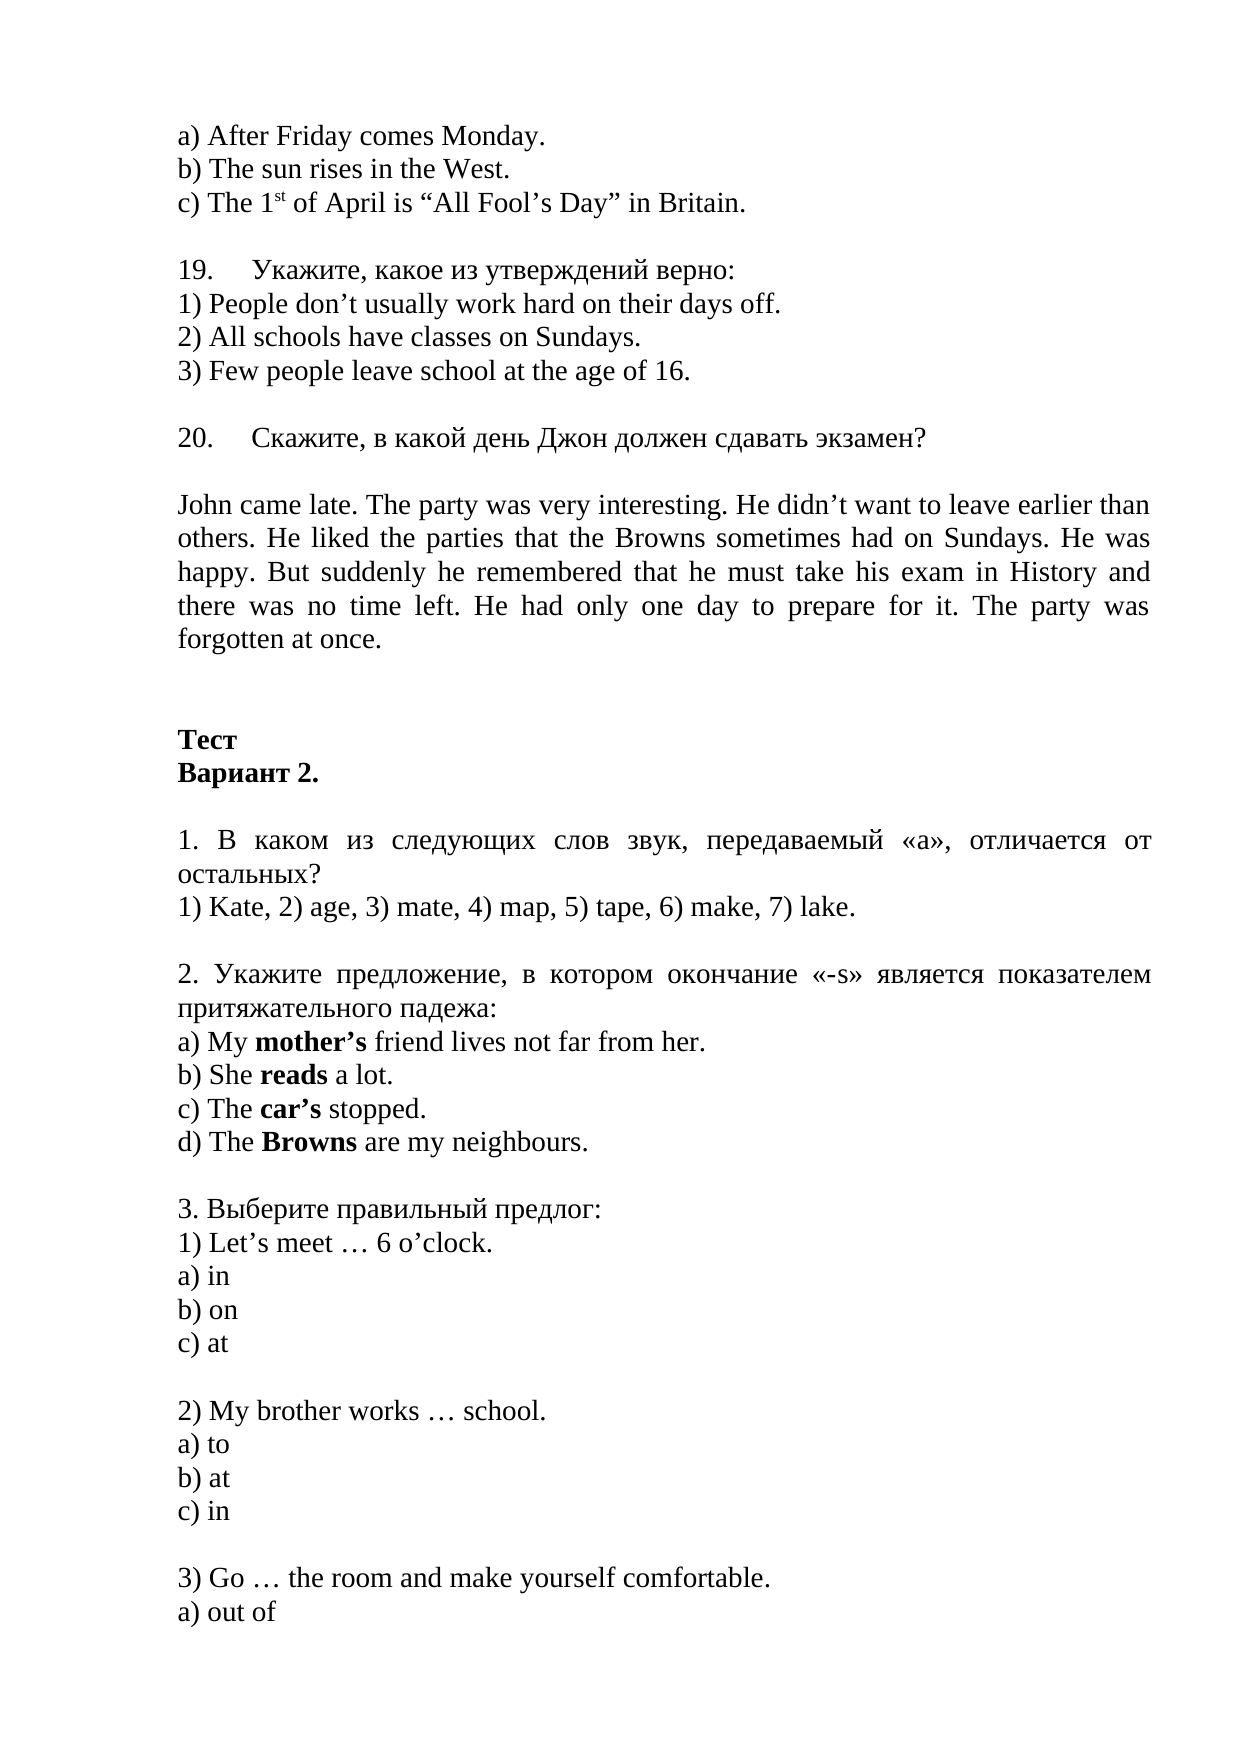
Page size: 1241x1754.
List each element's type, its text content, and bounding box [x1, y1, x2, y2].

text 1) Let’s meet … 6 o’clock. [177, 1225, 1152, 1258]
text c) The car’s stopped. [177, 1091, 1152, 1124]
text Тест [177, 722, 1152, 755]
text 2) My brother works … school. [177, 1393, 1152, 1426]
text John came late. The party was very interesting. He didn’t want to leave earlier than others. He liked the parties that the Browns sometimes had on Sundays. He was happy. But suddenly he remembered that he must take his exam in History and there was no time left. He had only one day to prepare for it. The party was forgotten at once. [177, 487, 1152, 655]
text 1) People don’t usually work hard on their days off. [177, 286, 1152, 319]
list Укажите, какое из утверждений верно: [177, 252, 1152, 286]
text a) My mother’s friend lives not far from her. [177, 1024, 1152, 1057]
text 1. В каком из следующих слов звук, передаваемый «a», отличается от остальных? [177, 822, 1152, 889]
text 3) Go … the room and make yourself comfortable. [177, 1560, 1152, 1594]
text 3) Few people leave school at the age of 16. [177, 353, 1152, 386]
text 1) Kate, 2) age, 3) mate, 4) map, 5) tape, 6) make, 7) lake. [177, 889, 1152, 923]
text d) The Browns are my neighbours. [177, 1124, 1152, 1158]
text a) to [177, 1426, 1152, 1460]
text c) at [177, 1326, 1152, 1359]
text 2) All schools have classes on Sundays. [177, 319, 1152, 353]
text c) The 1st of April is “All Fool’s Day” in Britain. [177, 185, 1152, 219]
text b) She reads a lot. [177, 1057, 1152, 1091]
text 2. Укажите предложение, в котором окончание «-s» является показателем притяжательного падежа: [177, 957, 1152, 1024]
text b) at [177, 1460, 1152, 1493]
text Вариант 2. [177, 755, 1152, 789]
text b) on [177, 1292, 1152, 1326]
text c) in [177, 1493, 1152, 1527]
text a) After Friday comes Monday. [177, 118, 1152, 152]
text a) in [177, 1258, 1152, 1292]
list Скажите, в какой день Джон должен сдавать экзамен? [177, 420, 1152, 453]
text b) The sun rises in the West. [177, 152, 1152, 185]
text 3. Выберите правильный предлог: [177, 1191, 1152, 1225]
text a) out of [177, 1594, 1152, 1627]
